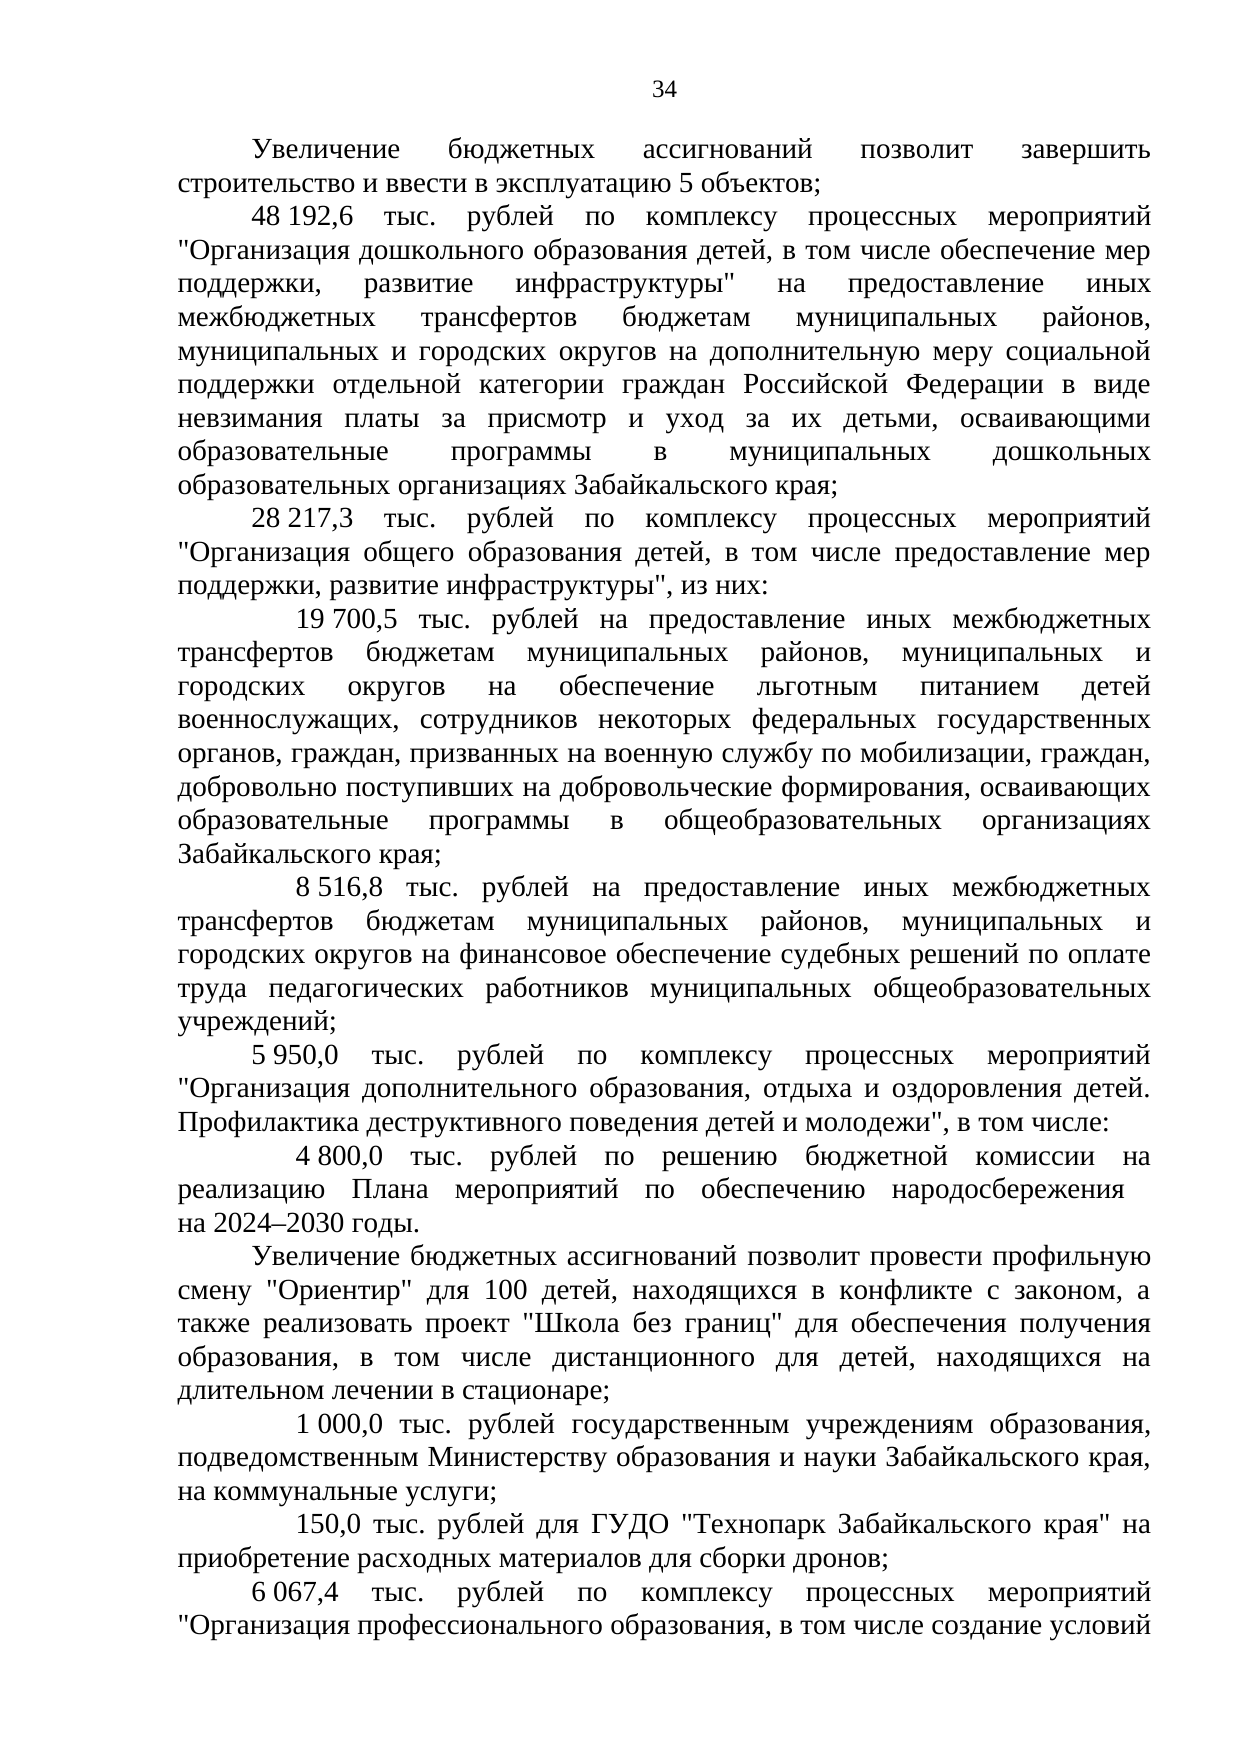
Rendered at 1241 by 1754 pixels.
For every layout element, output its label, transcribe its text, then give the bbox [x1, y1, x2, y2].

text 5 950,0 тыс. рублей по комплексу процессных мероприятий "Организация дополнительного образования, отдыха и оздоровления детей. Профилактика деструктивного поведения детей и молодежи", в том числе: [177, 1037, 1152, 1138]
text 150,0 тыс. рублей для ГУДО "Технопарк Забайкальского края" на приобретение расходных материалов для сборки дронов; [177, 1507, 1152, 1574]
text Увеличение бюджетных ассигнований позволит провести профильную смену "Ориентир" для 100 детей, находящихся в конфликте с законом, а также реализовать проект "Школа без границ" для обеспечения получения образования, в том числе дистанционного для детей, находящихся на длительном лечении в стационаре; [177, 1238, 1152, 1406]
text 28 217,3 тыс. рублей по комплексу процессных мероприятий "Организация общего образования детей, в том числе предоставление мер поддержки, развитие инфраструктуры", из них: [177, 500, 1152, 601]
text 48 192,6 тыс. рублей по комплексу процессных мероприятий "Организация дошкольного образования детей, в том числе обеспечение мер поддержки, развитие инфраструктуры" на предоставление иных межбюджетных трансфертов бюджетам муниципальных районов, муниципальных и городских округов на дополнительную меру социальной поддержки отдельной категории граждан Российской Федерации в виде невзимания платы за присмотр и уход за их детьми, осваивающими образовательные программы в муниципальных дошкольных образовательных организациях Забайкальского края; [177, 198, 1152, 500]
text 4 800,0 тыс. рублей по решению бюджетной комиссии на реализацию Плана мероприятий по обеспечению народосбережения на 2024–2030 годы. [177, 1138, 1152, 1238]
text 1 000,0 тыс. рублей государственным учреждениям образования, подведомственным Министерству образования и науки Забайкальского края, на коммунальные услуги; [177, 1406, 1152, 1507]
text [177, 1574, 1152, 1641]
text Увеличение бюджетных ассигнований позволит завершить строительство и ввести в эксплуатацию 5 объектов; [177, 131, 1152, 198]
text 19 700,5 тыс. рублей на предоставление иных межбюджетных трансфертов бюджетам муниципальных районов, муниципальных и городских округов на обеспечение льготным питанием детей военнослужащих, сотрудников некоторых федеральных государственных органов, граждан, призванных на военную службу по мобилизации, граждан, добровольно поступивших на добровольческие формирования, осваивающих образовательные программы в общеобразовательных организациях Забайкальского края; [177, 601, 1152, 869]
text 8 516,8 тыс. рублей на предоставление иных межбюджетных трансфертов бюджетам муниципальных районов, муниципальных и городских округов на финансовое обеспечение судебных решений по оплате труда педагогических работников муниципальных общеобразовательных учреждений; [177, 869, 1152, 1037]
